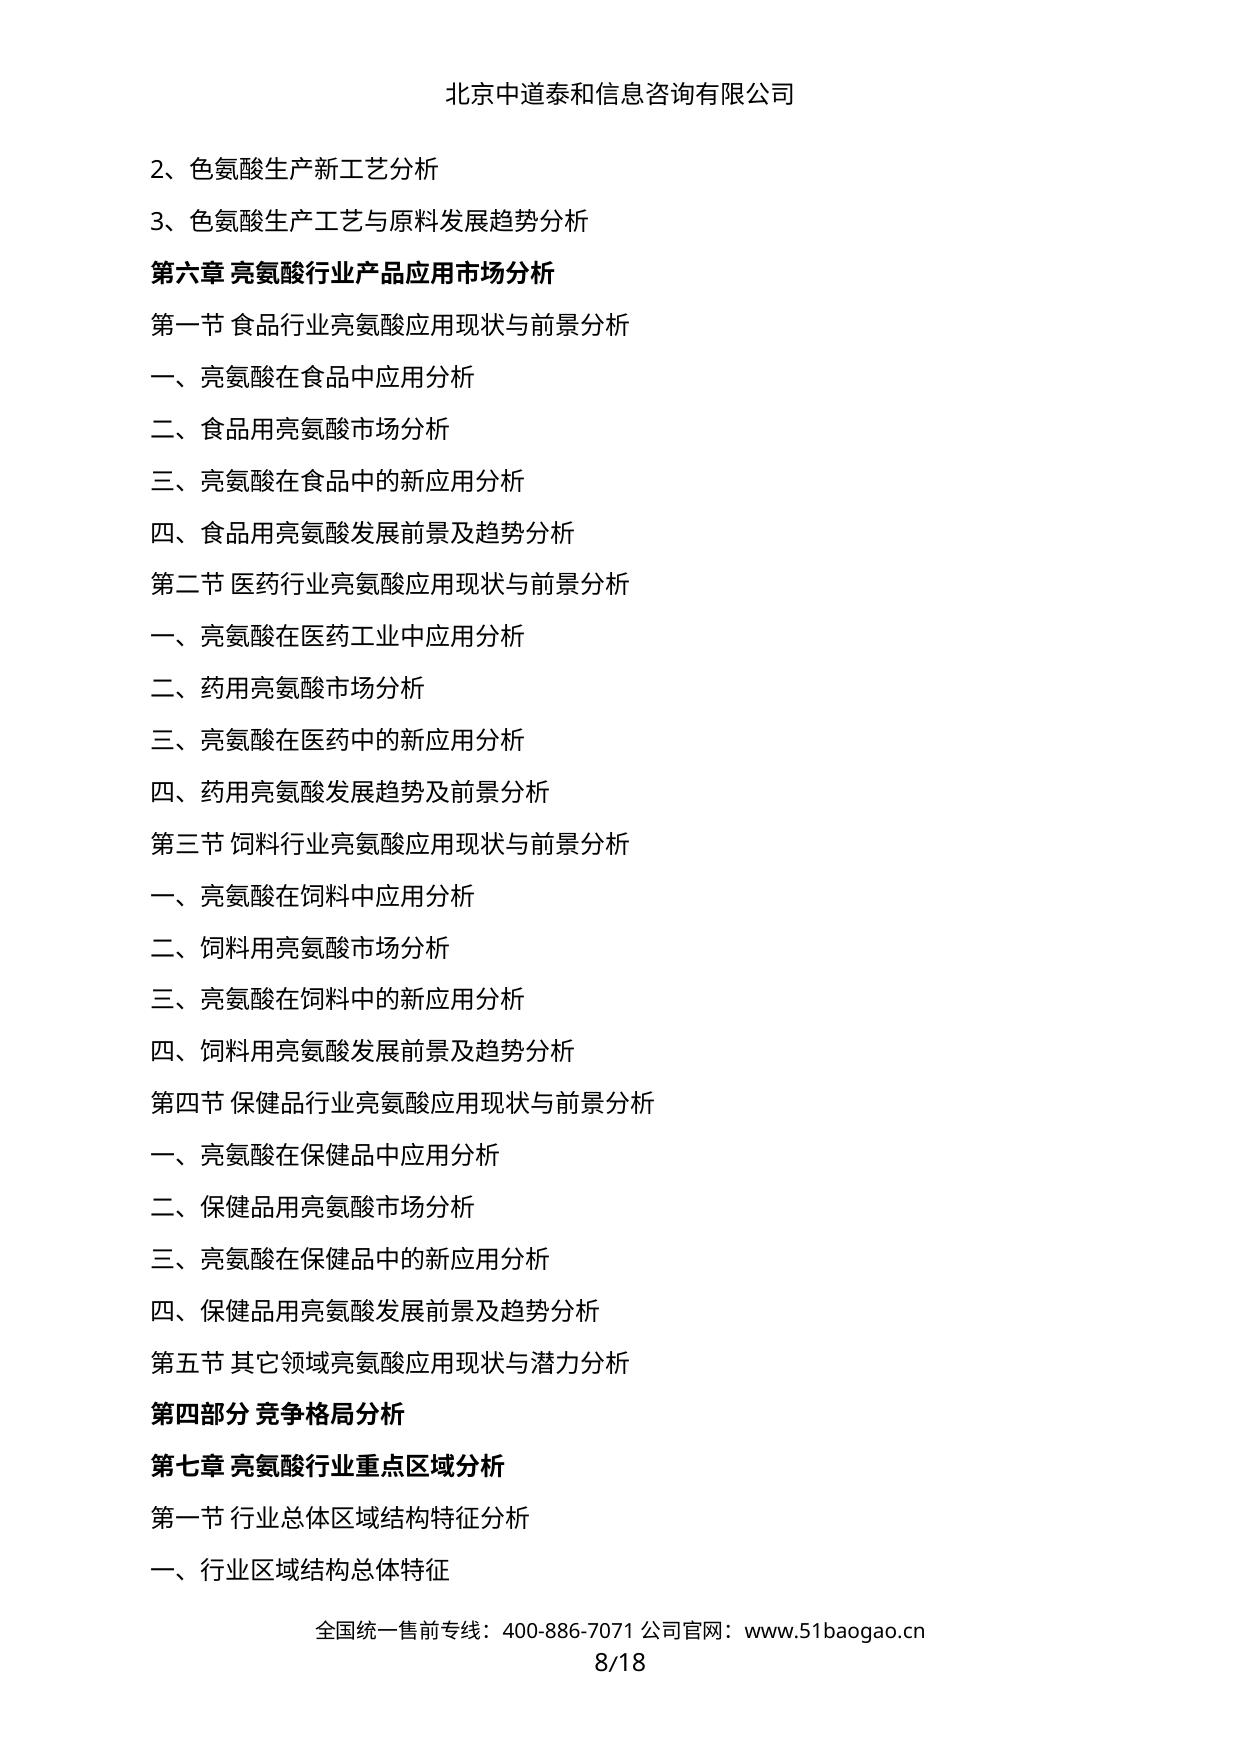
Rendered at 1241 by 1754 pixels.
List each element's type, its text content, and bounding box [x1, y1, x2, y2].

text 一、亮氨酸在食品中应用分析 [150, 357, 1090, 394]
text 四、食品用亮氨酸发展前景及趋势分析 [150, 513, 1090, 549]
text 四、饲料用亮氨酸发展前景及趋势分析 [150, 1032, 1090, 1068]
text 一、亮氨酸在保健品中应用分析 [150, 1136, 1090, 1172]
text 2、色氨酸生产新工艺分析 [150, 150, 1090, 186]
text 三、亮氨酸在饲料中的新应用分析 [150, 980, 1090, 1016]
text 三、亮氨酸在食品中的新应用分析 [150, 461, 1090, 497]
text 一、亮氨酸在饲料中应用分析 [150, 876, 1090, 912]
text 第七章 亮氨酸行业重点区域分析 [150, 1447, 1090, 1483]
text 第五节 其它领域亮氨酸应用现状与潜力分析 [150, 1343, 1090, 1379]
text 三、亮氨酸在保健品中的新应用分析 [150, 1239, 1090, 1276]
text 第三节 饲料行业亮氨酸应用现状与前景分析 [150, 824, 1090, 861]
text 四、保健品用亮氨酸发展前景及趋势分析 [150, 1291, 1090, 1327]
text 第一节 食品行业亮氨酸应用现状与前景分析 [150, 306, 1090, 342]
text 二、药用亮氨酸市场分析 [150, 669, 1090, 705]
text 四、药用亮氨酸发展趋势及前景分析 [150, 772, 1090, 809]
text 二、食品用亮氨酸市场分析 [150, 409, 1090, 446]
text 第一节 行业总体区域结构特征分析 [150, 1499, 1090, 1535]
text 第四部分 竞争格局分析 [150, 1395, 1090, 1431]
text 一、行业区域结构总体特征 [150, 1551, 1090, 1587]
text 三、亮氨酸在医药中的新应用分析 [150, 721, 1090, 757]
text 二、饲料用亮氨酸市场分析 [150, 928, 1090, 964]
text 一、亮氨酸在医药工业中应用分析 [150, 617, 1090, 653]
text 第四节 保健品行业亮氨酸应用现状与前景分析 [150, 1084, 1090, 1120]
text 二、保健品用亮氨酸市场分析 [150, 1187, 1090, 1224]
text 第六章 亮氨酸行业产品应用市场分析 [150, 254, 1090, 290]
text 第二节 医药行业亮氨酸应用现状与前景分析 [150, 565, 1090, 601]
text 3、色氨酸生产工艺与原料发展趋势分析 [150, 202, 1090, 238]
